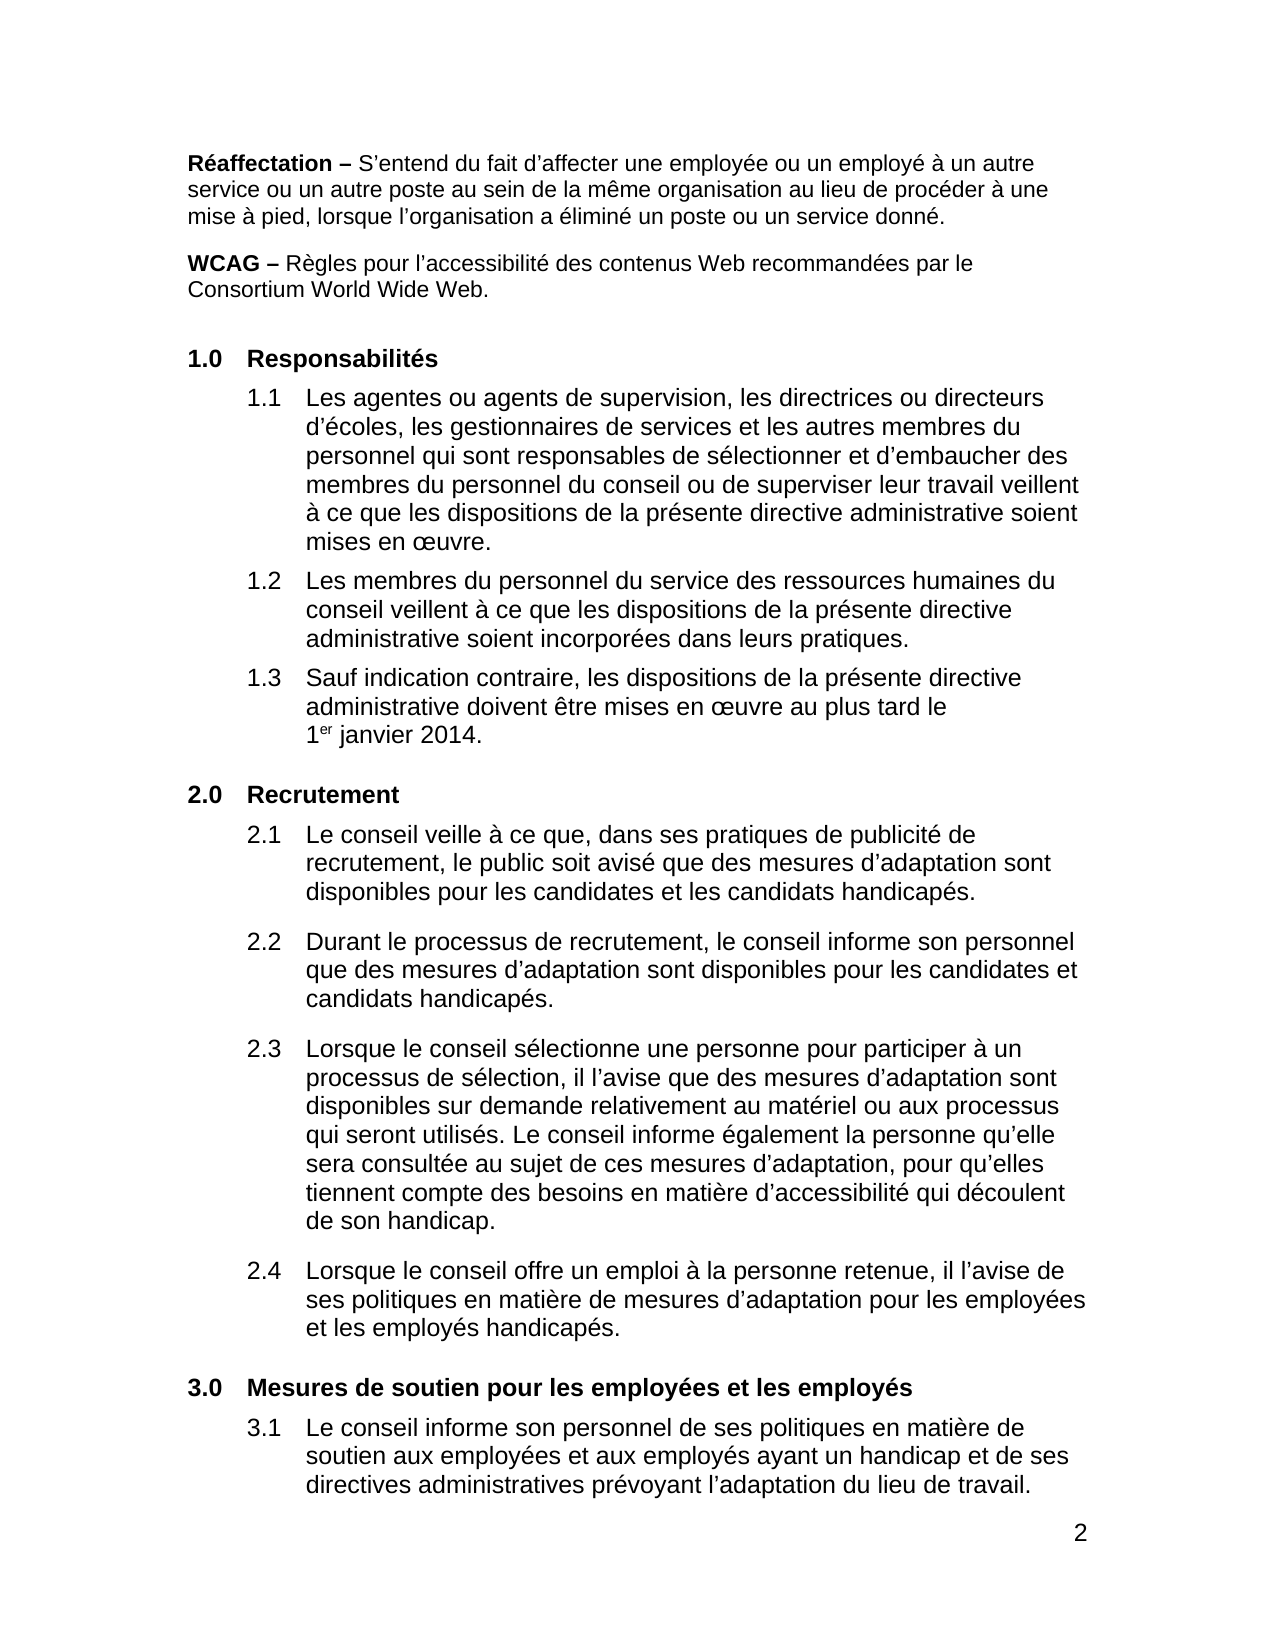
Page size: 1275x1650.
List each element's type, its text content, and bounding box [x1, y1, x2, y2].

text WCAG – Règles pour l’accessibilité des contenus Web recommandées par le Consortium World Wide Web. [187, 250, 1087, 303]
list Sauf indication contraire, les dispositions de la présente directive administrative doivent être mises en œuvre au plus tard le 1er janvier 2014. [247, 663, 1087, 749]
list Mesures de soutien pour les employées et les employés [187, 1373, 1087, 1402]
text Réaffectation – S’entend du fait d’affecter une employée ou un employé à un autre service ou un autre poste au sein de la même organisation au lieu de procéder à une mise à pied, lorsque l’organisation a éliminé un poste ou un service donné. [187, 150, 1087, 229]
list Recrutement [187, 781, 1087, 809]
list Durant le processus de recrutement, le conseil informe son personnel que des mesures d’adaptation sont disponibles pour les candidates et candidats handicapés. [247, 927, 1087, 1013]
list Les agentes ou agents de supervision, les directrices ou directeurs d’écoles, les gestionnaires de services et les autres membres du personnel qui sont responsables de sélectionner et d’embaucher des membres du personnel du conseil ou de superviser leur travail veillent à ce que les dispositions de la présente directive administrative soient mises en œuvre. [247, 383, 1087, 556]
list Lorsque le conseil sélectionne une personne pour participer à un processus de sélection, il l’avise que des mesures d’adaptation sont disponibles sur demande relativement au matériel ou aux processus qui seront utilisés. Le conseil informe également la personne qu’elle sera consultée au sujet de ces mesures d’adaptation, pour qu’elles tiennent compte des besoins en matière d’accessibilité qui découlent de son handicap. [247, 1034, 1087, 1235]
list Responsabilités [187, 344, 1087, 373]
list Les membres du personnel du service des ressources humaines du conseil veillent à ce que les dispositions de la présente directive administrative soient incorporées dans leurs pratiques. [247, 566, 1087, 653]
list Le conseil informe son personnel de ses politiques en matière de soutien aux employées et aux employés ayant un handicap et de ses directives administratives prévoyant l’adaptation du lieu de travail. [247, 1413, 1087, 1499]
list Lorsque le conseil offre un emploi à la personne retenue, il l’avise de ses politiques en matière de mesures d’adaptation pour les employées et les employés handicapés. [247, 1256, 1087, 1342]
list Le conseil veille à ce que, dans ses pratiques de publicité de recrutement, le public soit avisé que des mesures d’adaptation sont disponibles pour les candidates et les candidats handicapés. [247, 820, 1087, 906]
